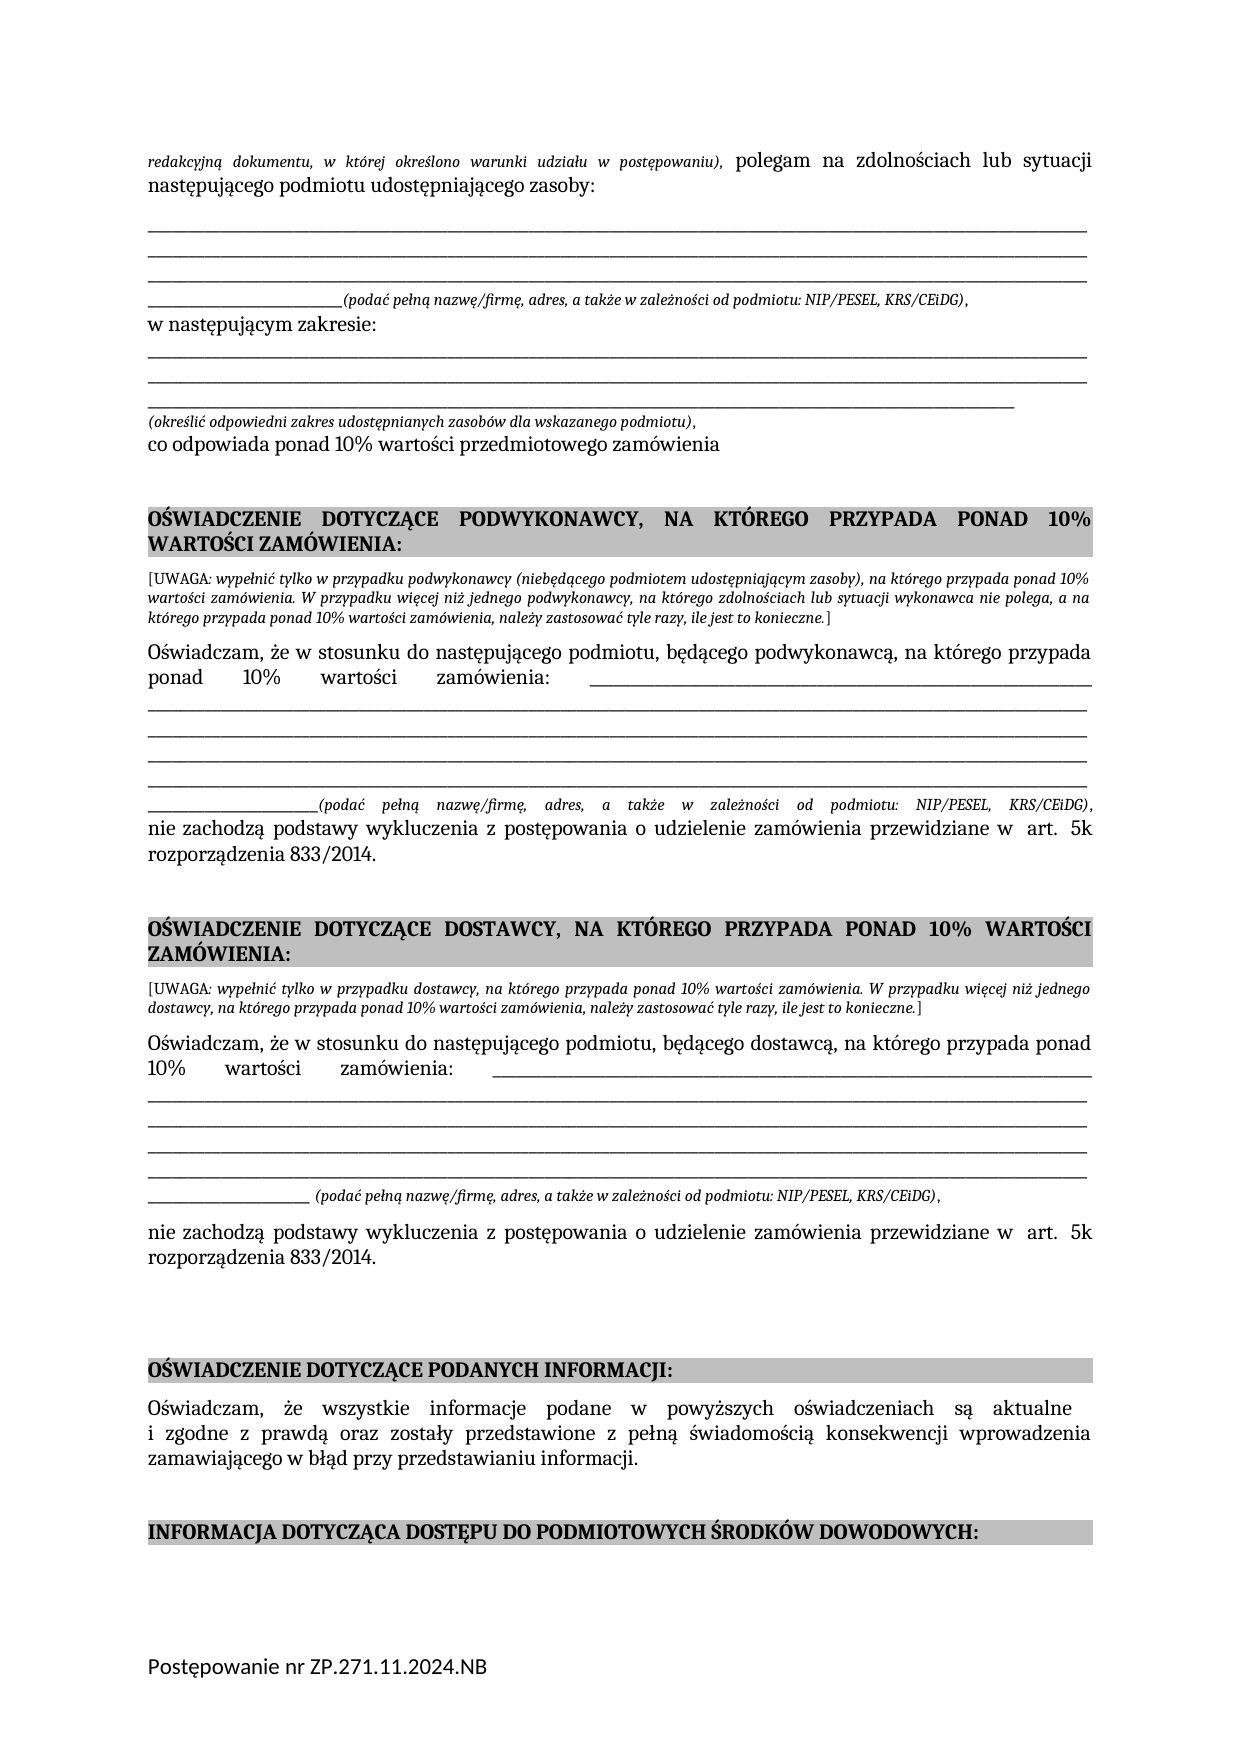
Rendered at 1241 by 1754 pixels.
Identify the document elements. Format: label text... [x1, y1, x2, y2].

text [UWAGA: wypełnić tylko w przypadku podwykonawcy (niebędącego podmiotem udostępniającym zasoby), na którego przypada ponad 10% wartości zamówienia. W przypadku więcej niż jednego podwykonawcy, na którego zdolnościach lub sytuacji wykonawca nie polega, a na którego przypada ponad 10% wartości zamówienia, należy zastosować tyle razy, ile jest to konieczne.] [148, 570, 1093, 627]
text OŚWIADCZENIE DOTYCZĄCE PODWYKONAWCY, NA KTÓREGO PRZYPADA PONAD 10% WARTOŚCI ZAMÓWIENIA: [148, 507, 1093, 557]
text ____________________________________________________________________________________________________________________________________________________________________________________________________________________________________________________________________________________________________________________________________________________________________________________(podać pełną nazwę/firmę, adres, a także w zależności od podmiotu: NIP/PESEL, KRS/CEiDG), w następującym zakresie: ___________________________________________________________________________________________________________________________________________________________________________________________________________________________________________________________________________________________________________________________________________________ (określić odpowiedni zakres udostępnianych zasobów dla wskazanego podmiotu), co odpowiada ponad 10% wartości przedmiotowego zamówienia [148, 211, 1093, 457]
text Oświadczam, że w stosunku do następującego podmiotu, będącego dostawcą, na którego przypada ponad 10% wartości zamówienia: __________________________________________________________________________ ____________________________________________________________________________________________________________________________________________________________________________________________________________________________________________________________________________________________________________________________________________________________________________________________________________________________________________________________________________________________________ (podać pełną nazwę/firmę, adres, a także w zależności od podmiotu: NIP/PESEL, KRS/CEiDG), [148, 1031, 1093, 1207]
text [148, 148, 1093, 198]
text OŚWIADCZENIE DOTYCZĄCE PODANYCH INFORMACJI: [148, 1358, 1093, 1383]
text nie zachodzą podstawy wykluczenia z postępowania o udzielenie zamówienia przewidziane w art. 5k rozporządzenia 833/2014. [148, 1219, 1093, 1270]
text Oświadczam, że w stosunku do następującego podmiotu, będącego podwykonawcą, na którego przypada ponad 10% wartości zamówienia: ______________________________________________________________ _____________________________________________________________________________________________________________________________________________________________________________________________________________________________________________________________________________________________________________________________________________________________________________________________________________________________________________________________________________________________________(podać pełną nazwę/firmę, adres, a także w zależności od podmiotu: NIP/PESEL, KRS/CEiDG), nie zachodzą podstawy wykluczenia z postępowania o udzielenie zamówienia przewidziane w art. 5k rozporządzenia 833/2014. [148, 640, 1093, 867]
text Oświadczam, że wszystkie informacje podane w powyższych oświadczeniach są aktualne i zgodne z prawdą oraz zostały przedstawione z pełną świadomością konsekwencji wprowadzenia zamawiającego w błąd przy przedstawianiu informacji. [148, 1396, 1093, 1471]
text [UWAGA: wypełnić tylko w przypadku dostawcy, na którego przypada ponad 10% wartości zamówienia. W przypadku więcej niż jednego dostawcy, na którego przypada ponad 10% wartości zamówienia, należy zastosować tyle razy, ile jest to konieczne.] [148, 980, 1093, 1018]
text OŚWIADCZENIE DOTYCZĄCE DOSTAWCY, NA KTÓREGO PRZYPADA PONAD 10% WARTOŚCI ZAMÓWIENIA: [148, 917, 1093, 967]
text INFORMACJA DOTYCZĄCA DOSTĘPU DO PODMIOTOWYCH ŚRODKÓW DOWODOWYCH: [148, 1520, 1093, 1545]
